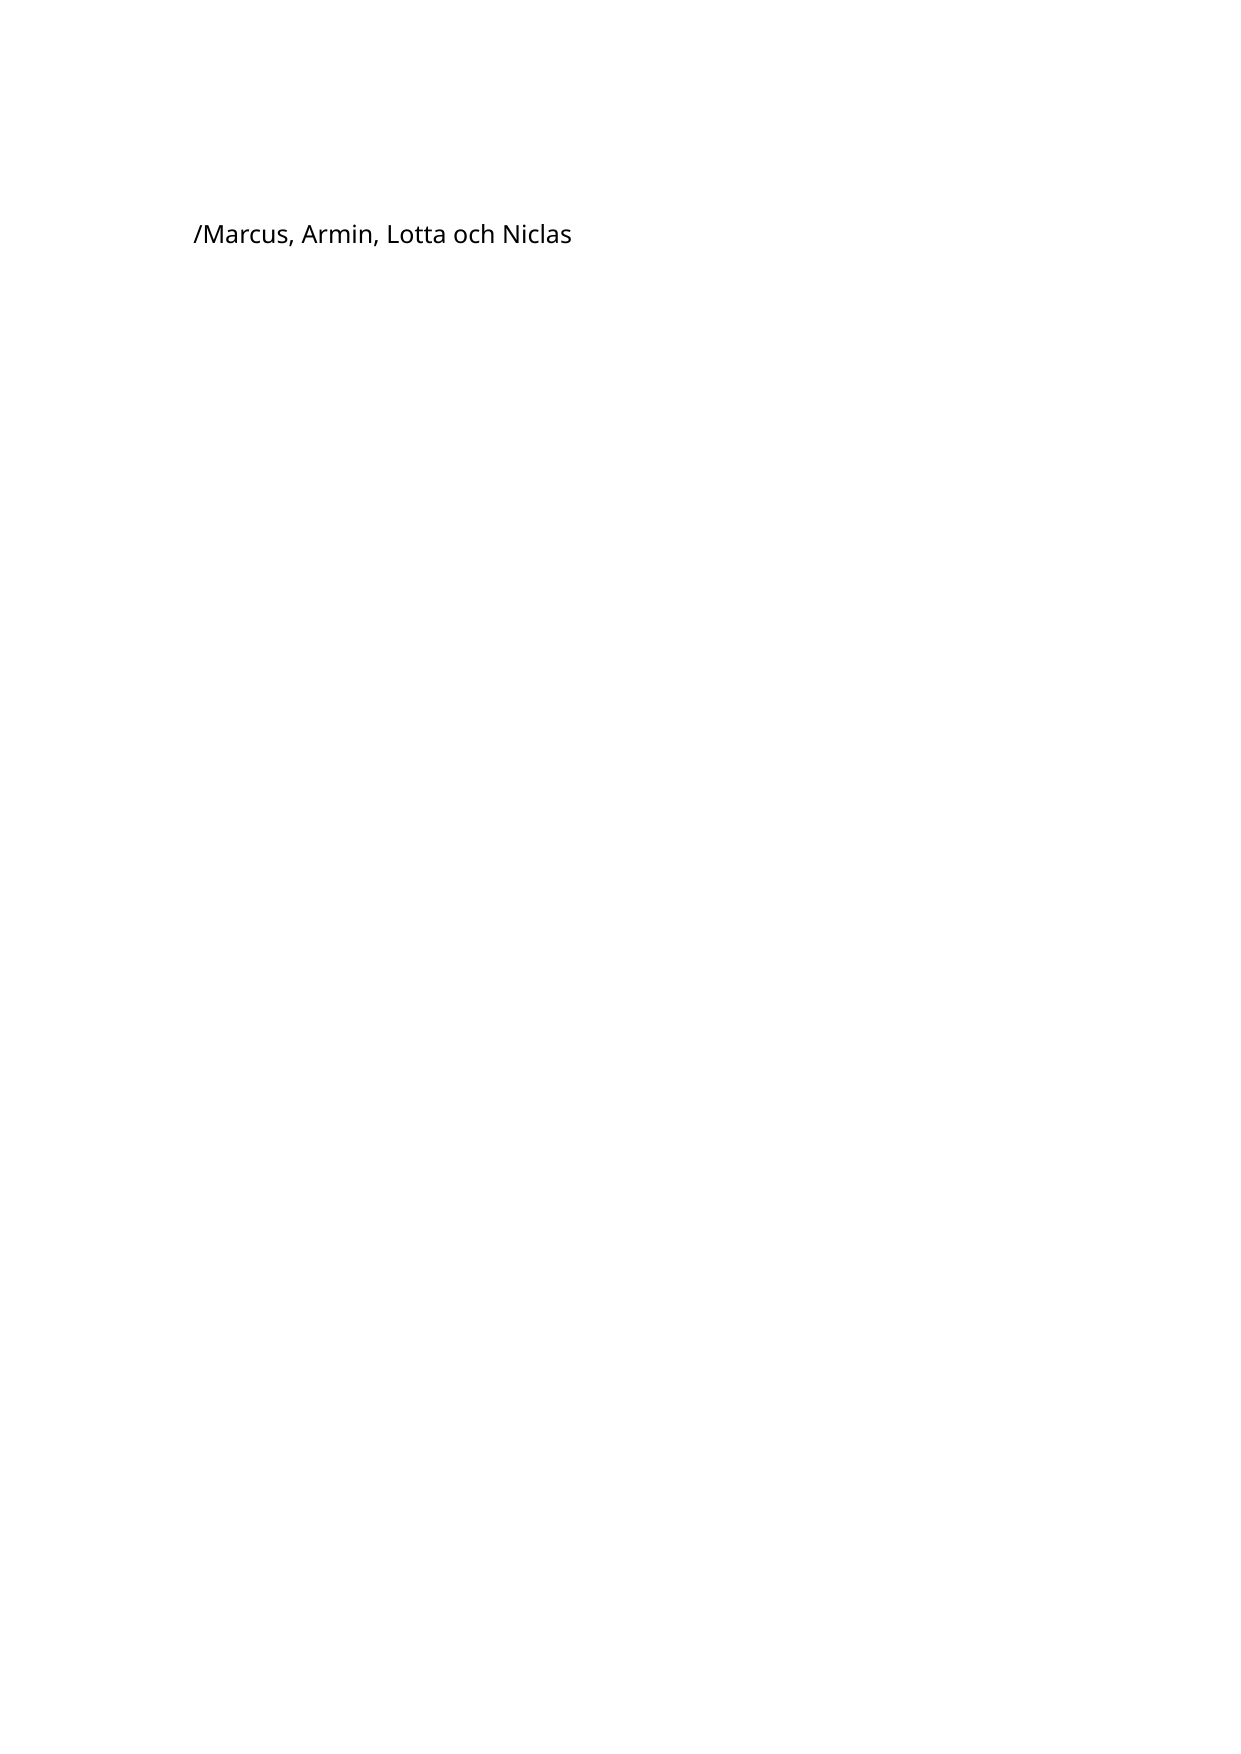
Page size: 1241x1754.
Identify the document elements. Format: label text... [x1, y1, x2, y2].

list /Marcus, Armin, Lotta och Niclas [193, 216, 1122, 250]
